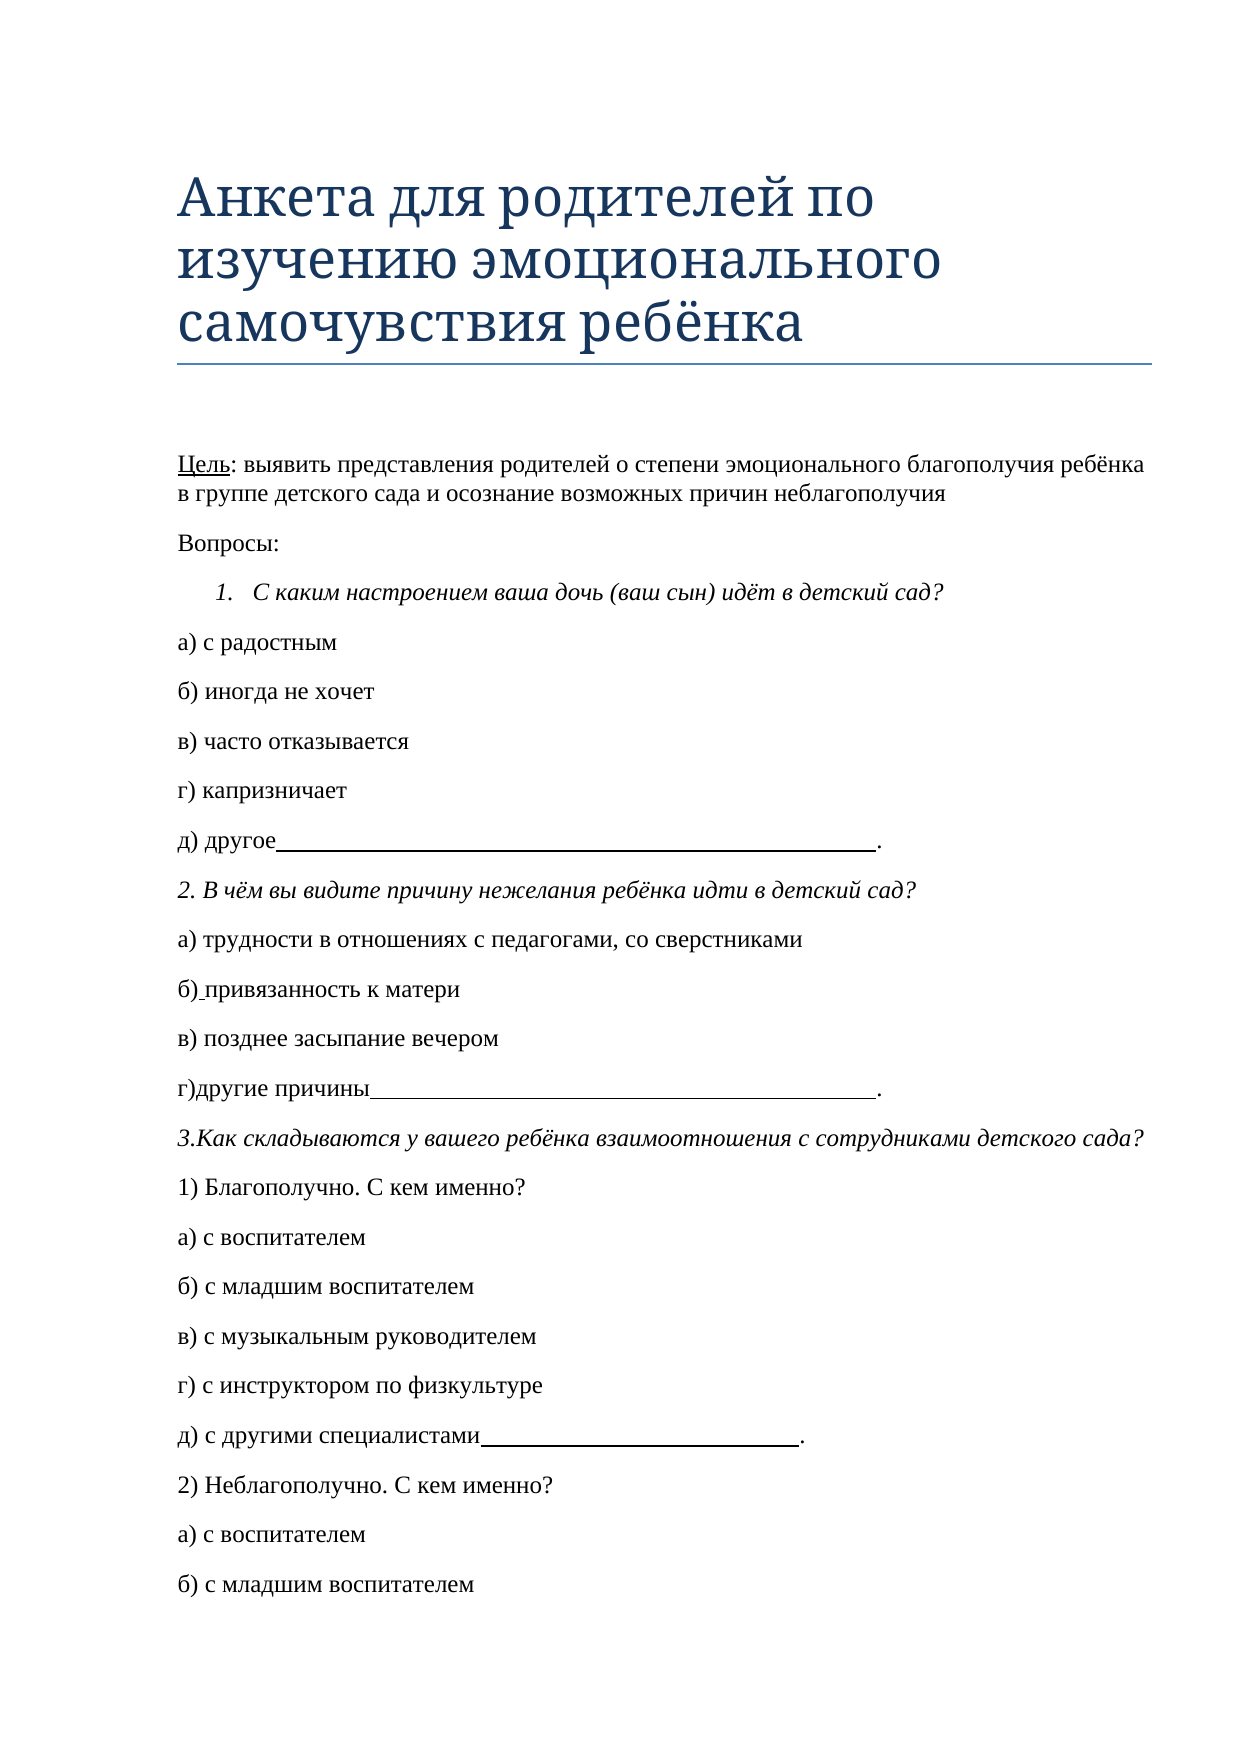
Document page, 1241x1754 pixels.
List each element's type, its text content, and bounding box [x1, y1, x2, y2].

text б) с младшим воспитателем [177, 1569, 1152, 1598]
text б) с младшим воспитателем [177, 1271, 1152, 1300]
text в) позднее засыпание вечером [177, 1023, 1152, 1052]
text Вопросы: [177, 528, 1152, 556]
text г) с инструктором по физкультуре [177, 1371, 1152, 1399]
text Цель: выявить представления родителей о степени эмоционального благополучия ребёнка в группе детского сада и осознание возможных причин неблагополучия [177, 449, 1152, 507]
text а) с воспитателем [177, 1519, 1152, 1548]
text б) иногда не хочет [177, 676, 1152, 705]
text д) с другими специалистами . [177, 1420, 1152, 1449]
title Анкета для родителей по изучению эмоционального самочувствия ребёнка [177, 168, 1152, 363]
text б) привязанность к матери [177, 974, 1152, 1003]
text а) трудности в отношениях с педагогами, со сверстниками [177, 924, 1152, 953]
list С каким настроением ваша дочь (ваш сын) идёт в детский сад? [215, 577, 1152, 606]
text г)другие причины . [177, 1073, 1152, 1102]
text 1) Благополучно. С кем именно? [177, 1172, 1152, 1201]
text а) с радостным [177, 627, 1152, 656]
text д) другое . [177, 825, 1152, 854]
text а) с воспитателем [177, 1222, 1152, 1251]
text в) с музыкальным руководителем [177, 1321, 1152, 1350]
text 3.Как складываются у вашего ребёнка взаимоотношения с сотрудниками детского сада? [177, 1123, 1152, 1151]
text г) капризничает [177, 776, 1152, 804]
text в) часто отказывается [177, 726, 1152, 755]
text 2) Неблагополучно. С кем именно? [177, 1470, 1152, 1498]
text 2. В чём вы видите причину нежелания ребёнка идти в детский сад? [177, 875, 1152, 903]
